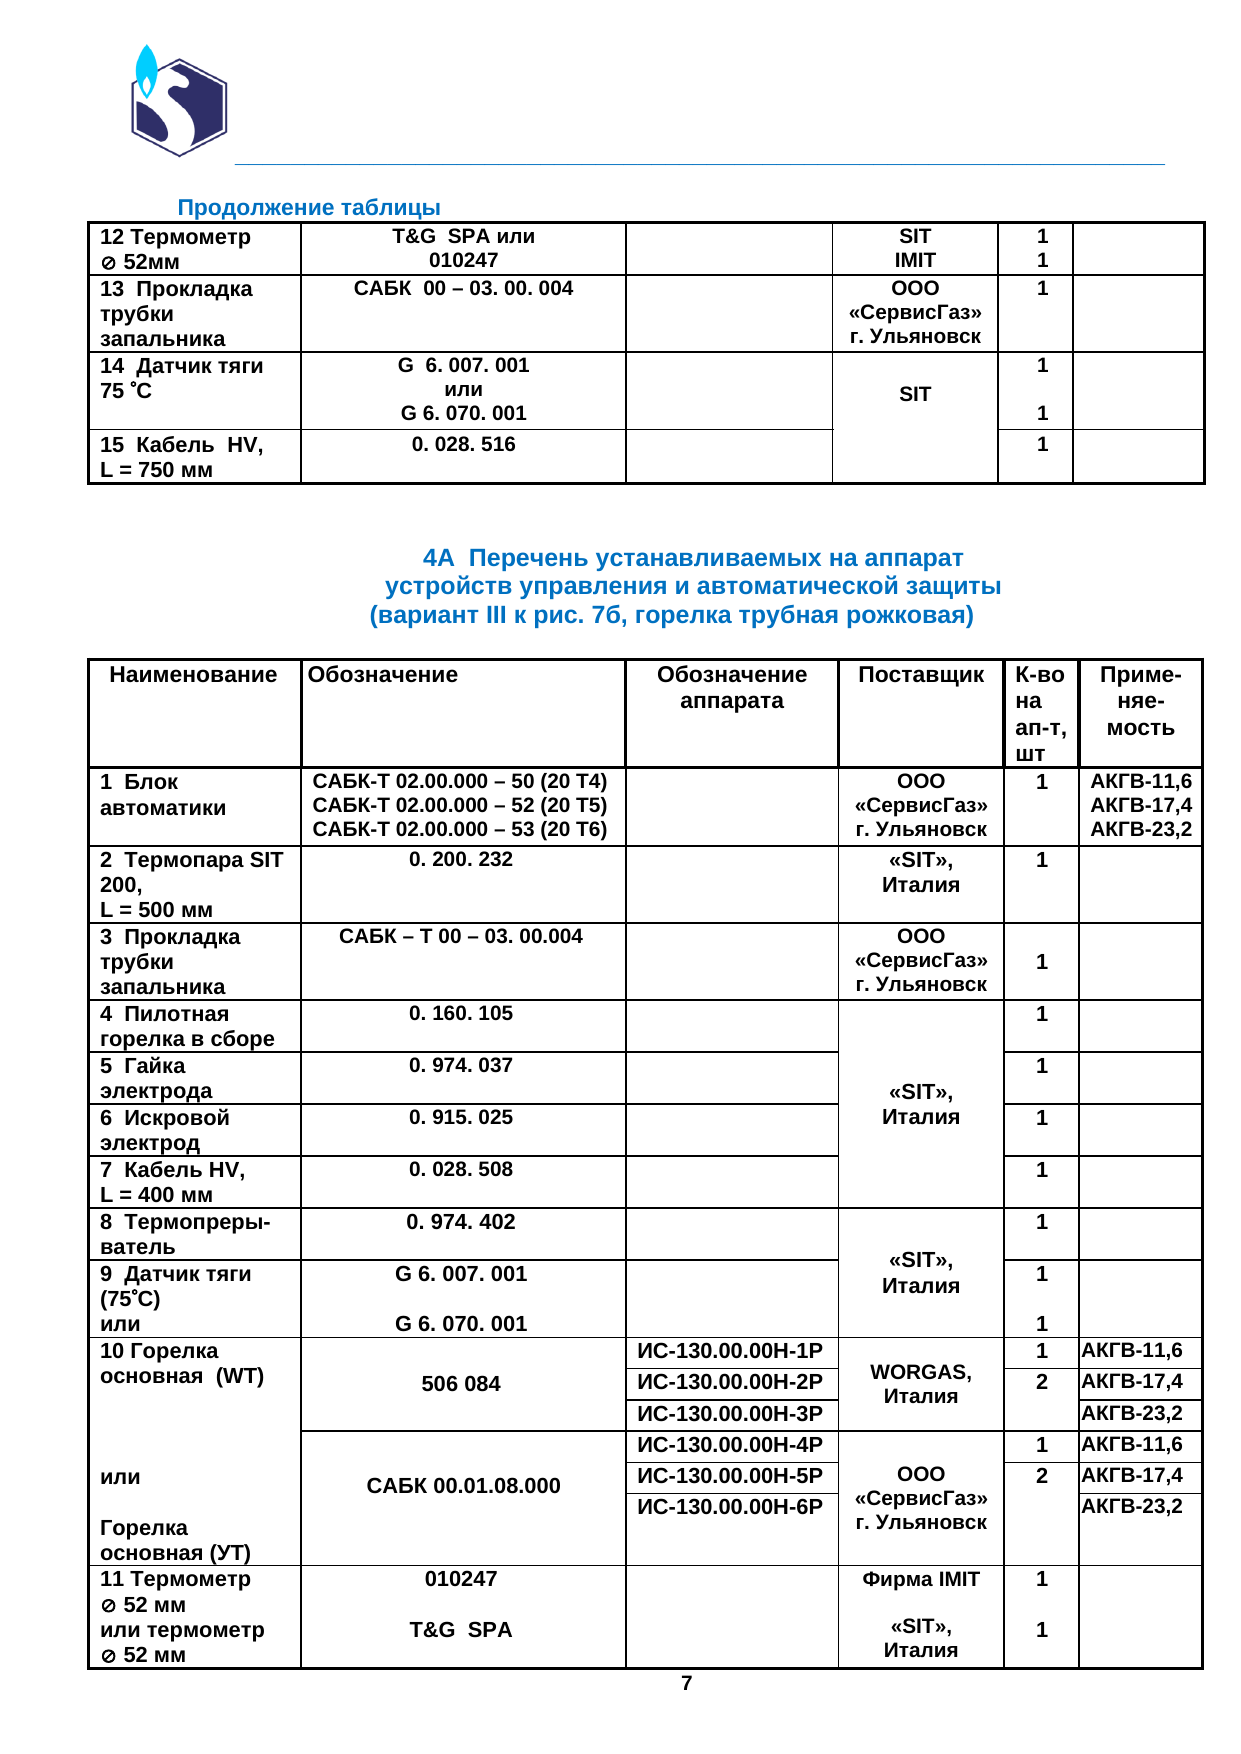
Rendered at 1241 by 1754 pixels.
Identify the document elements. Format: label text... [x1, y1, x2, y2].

table_cell [627, 430, 832, 482]
table_cell G 6. 007. 001 G 6. 070. 001 [302, 1261, 625, 1336]
table_cell [1074, 430, 1203, 482]
table_header Приме- няе-мость [1081, 661, 1201, 766]
table_cell ИС-130.00.00Н-2Р [627, 1369, 838, 1399]
table_cell 9 Датчик тяги (75С) или [90, 1261, 300, 1336]
table_cell ИС-130.00.00Н-5Р [627, 1463, 838, 1493]
text Продолжение таблицы [177, 194, 1181, 221]
table_cell 10 Горелка основная (WТ) или Горелка основная (УТ) [90, 1338, 300, 1565]
table_cell 2 [1005, 1369, 1078, 1430]
table_cell 1 1 [1005, 1566, 1078, 1667]
table_cell ООО «СервисГаз» г. Ульяновск [839, 1432, 1003, 1565]
table_cell ООО «СервисГаз» г. Ульяновск [839, 924, 1003, 999]
table_cell 0. 028. 508 [302, 1157, 625, 1207]
table_cell 010247 T&G SPA [302, 1566, 625, 1667]
table_cell 506 084 [302, 1338, 625, 1430]
table_cell АКГВ-17,4 [1080, 1369, 1201, 1399]
table_header Обозначение [303, 661, 624, 766]
picture [118, 44, 235, 163]
table_cell 1 1 [1005, 1261, 1078, 1336]
table_cell [1080, 1053, 1201, 1103]
table_cell АКГВ-11,6 [1080, 1338, 1201, 1368]
table_header [1074, 224, 1203, 274]
table_cell [1080, 1209, 1201, 1259]
table_header Наименование [90, 661, 300, 766]
table_cell [1080, 1566, 1201, 1667]
table_cell 0. 915. 025 [302, 1105, 625, 1155]
table_cell 2 [1005, 1463, 1078, 1565]
table_cell [1080, 1001, 1201, 1051]
table_cell 1 Блок автоматики [90, 769, 300, 845]
table_cell 3 Прокладка трубки запальника [90, 924, 300, 999]
table_cell АКГВ-11,6 [1080, 1432, 1201, 1461]
text 4А Перечень устанавливаемых на аппарат [236, 543, 1151, 571]
table_cell 1 [1005, 1105, 1078, 1155]
table_cell [1080, 1157, 1201, 1207]
table_cell [1074, 353, 1203, 428]
table_cell «SIT», Италия [839, 847, 1003, 922]
table_header 12 Термометр 52мм [90, 224, 300, 274]
table_cell 1 [999, 276, 1072, 351]
table_cell [1080, 847, 1201, 922]
table_cell 1 [1005, 1001, 1078, 1051]
table_cell АКГВ-23,2 [1080, 1401, 1201, 1430]
picture [143, 79, 150, 92]
table_cell «SIT», Италия [839, 1001, 1003, 1207]
table_cell 1 [1005, 1209, 1078, 1259]
table_header Обозначение аппарата [627, 661, 837, 766]
table_header [627, 224, 832, 274]
table_header T&G SPA или 010247 [302, 224, 625, 274]
text ___________________________________________________________________ [118, 44, 1181, 168]
table_cell САБК-Т 02.00.000 – 50 (20 Т4) САБК-Т 02.00.000 – 52 (20 Т5) САБК-Т 02.00.000 – 53 (20 Т6) [302, 769, 625, 845]
table_cell 2 Термопара SIT 200, L = 500 мм [90, 847, 300, 922]
table_cell [627, 1053, 838, 1103]
table_cell 1 [1005, 1338, 1078, 1368]
text 7 [177, 1670, 1196, 1694]
table_cell САБК – Т 00 – 03. 00.004 [302, 924, 625, 999]
table_cell 1 1 [999, 353, 1072, 428]
table_cell [627, 769, 838, 845]
table_cell ИС-130.00.00Н-1Р [627, 1338, 838, 1368]
table_cell [1080, 924, 1201, 999]
table_cell WORGAS, Италия [839, 1338, 1003, 1430]
table_cell 11 Термометр или термометр [90, 1566, 300, 1667]
table_cell «SIT», Италия [839, 1209, 1003, 1336]
table_header SIT IMIT [833, 224, 997, 274]
table_cell 1 [1005, 769, 1078, 845]
table_cell ИС-130.00.00Н-6Р [627, 1494, 838, 1565]
table_cell [627, 1261, 838, 1336]
table_cell 1 [1005, 847, 1078, 922]
table_cell 0. 028. 516 [302, 430, 625, 482]
text устройств управления и автоматической защиты [236, 571, 1151, 600]
table_cell [1080, 1261, 1201, 1336]
table_cell 0. 974. 402 [302, 1209, 625, 1259]
table_cell Фирма IMIT «SIT», Италия [839, 1566, 1003, 1667]
table_cell АКГВ-23,2 [1080, 1494, 1201, 1565]
table_cell [627, 1209, 838, 1259]
table_cell 6 Искровой электрод [90, 1105, 300, 1155]
table_cell G 6. 007. 001 или G 6. 070. 001 [302, 353, 625, 428]
table_cell 1 [1005, 1432, 1078, 1461]
table_cell 13 Прокладка трубки запальника [90, 276, 300, 351]
table_cell САБК 00.01.08.000 [302, 1432, 625, 1565]
table_cell 8 Термопреры-ватель [90, 1209, 300, 1259]
table_cell АКГВ-11,6 АКГВ-17,4 АКГВ-23,2 [1080, 769, 1201, 845]
table_cell [627, 924, 838, 999]
table_cell 0. 200. 232 [302, 847, 625, 922]
table_cell 4 Пилотная горелка в сборе [90, 1001, 300, 1051]
text (вариант III к рис. 7б, горелка трубная рожковая) [148, 600, 1196, 629]
table_cell [627, 1157, 838, 1207]
table_cell ИС-130.00.00Н-3Р [627, 1401, 838, 1430]
table_cell [627, 1105, 838, 1155]
table_cell 1 [1005, 1157, 1078, 1207]
table_header 1 1 [999, 224, 1072, 274]
table_cell SIT [833, 353, 997, 482]
table_cell [627, 276, 832, 351]
table_cell ИС-130.00.00Н-4Р [627, 1432, 838, 1461]
table_cell [627, 1566, 838, 1667]
table_cell 1 [1005, 924, 1078, 999]
table_cell ООО «СервисГаз» г. Ульяновск [839, 769, 1003, 845]
table_cell 1 [1005, 1053, 1078, 1103]
table_cell 0. 974. 037 [302, 1053, 625, 1103]
table_cell [1080, 1105, 1201, 1155]
table_cell ООО «СервисГаз» г. Ульяновск [833, 276, 997, 351]
table_cell 14 Датчик тяги 75 С [90, 353, 300, 428]
table_header К-во на ап-т, шт [1006, 661, 1077, 766]
table_cell 7 Кабель HV, L = 400 мм [90, 1157, 300, 1207]
table_cell [1074, 276, 1203, 351]
table_cell 1 [999, 430, 1072, 482]
table_cell [627, 353, 832, 428]
table_cell [627, 1001, 838, 1051]
table_cell АКГВ-17,4 [1080, 1463, 1201, 1493]
table_cell [627, 847, 838, 922]
table_cell 5 Гайка электрода [90, 1053, 300, 1103]
table_cell 15 Кабель HV, L = 750 мм [90, 430, 300, 482]
table_cell 0. 160. 105 [302, 1001, 625, 1051]
table_cell САБК 00 – 03. 00. 004 [302, 276, 625, 351]
table_header Поставщик [840, 661, 1002, 766]
